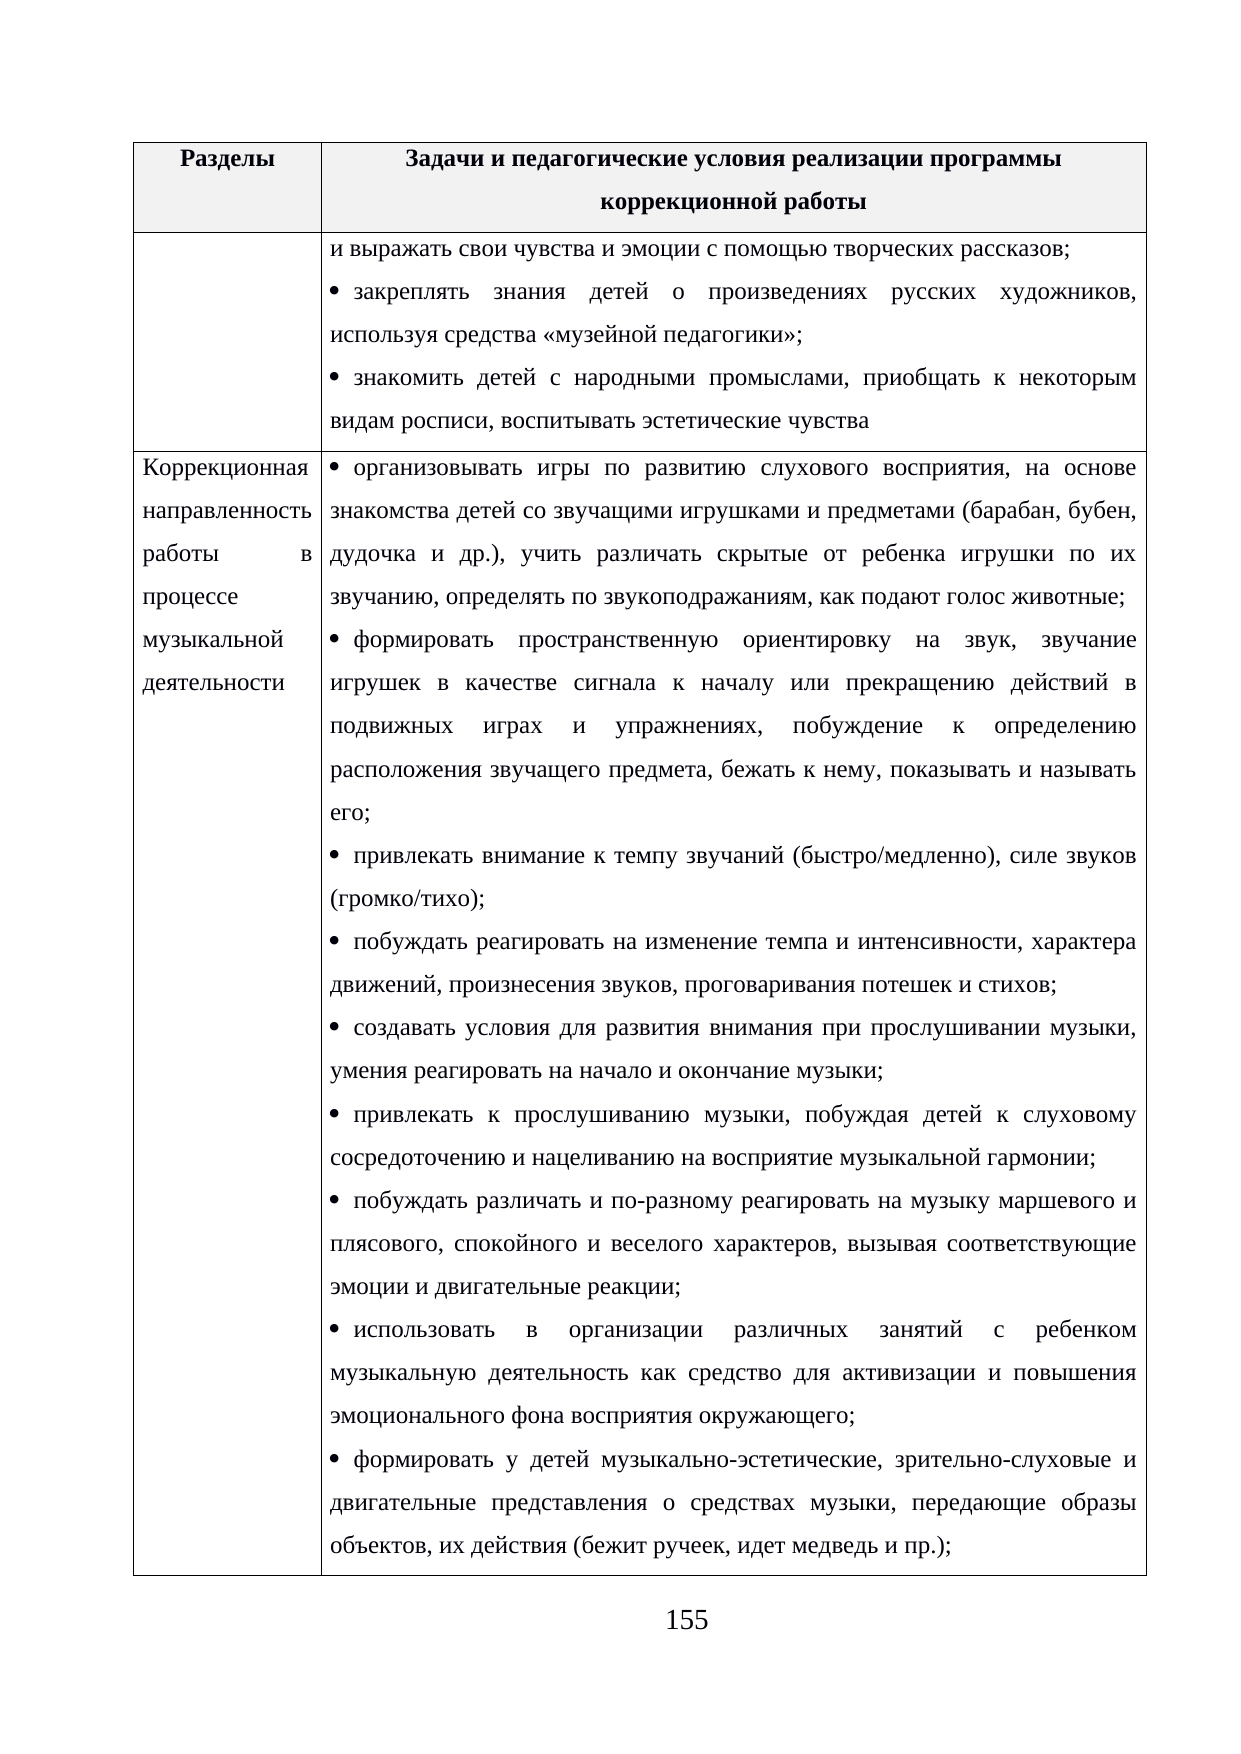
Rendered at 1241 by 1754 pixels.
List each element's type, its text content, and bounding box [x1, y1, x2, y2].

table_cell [322, 452, 1146, 1575]
table_header Задачи и педагогические условия реализации программы коррекционной работы [322, 143, 1146, 232]
table_header Разделы [134, 143, 321, 232]
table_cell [322, 233, 1146, 451]
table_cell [134, 233, 321, 451]
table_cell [134, 452, 321, 1575]
